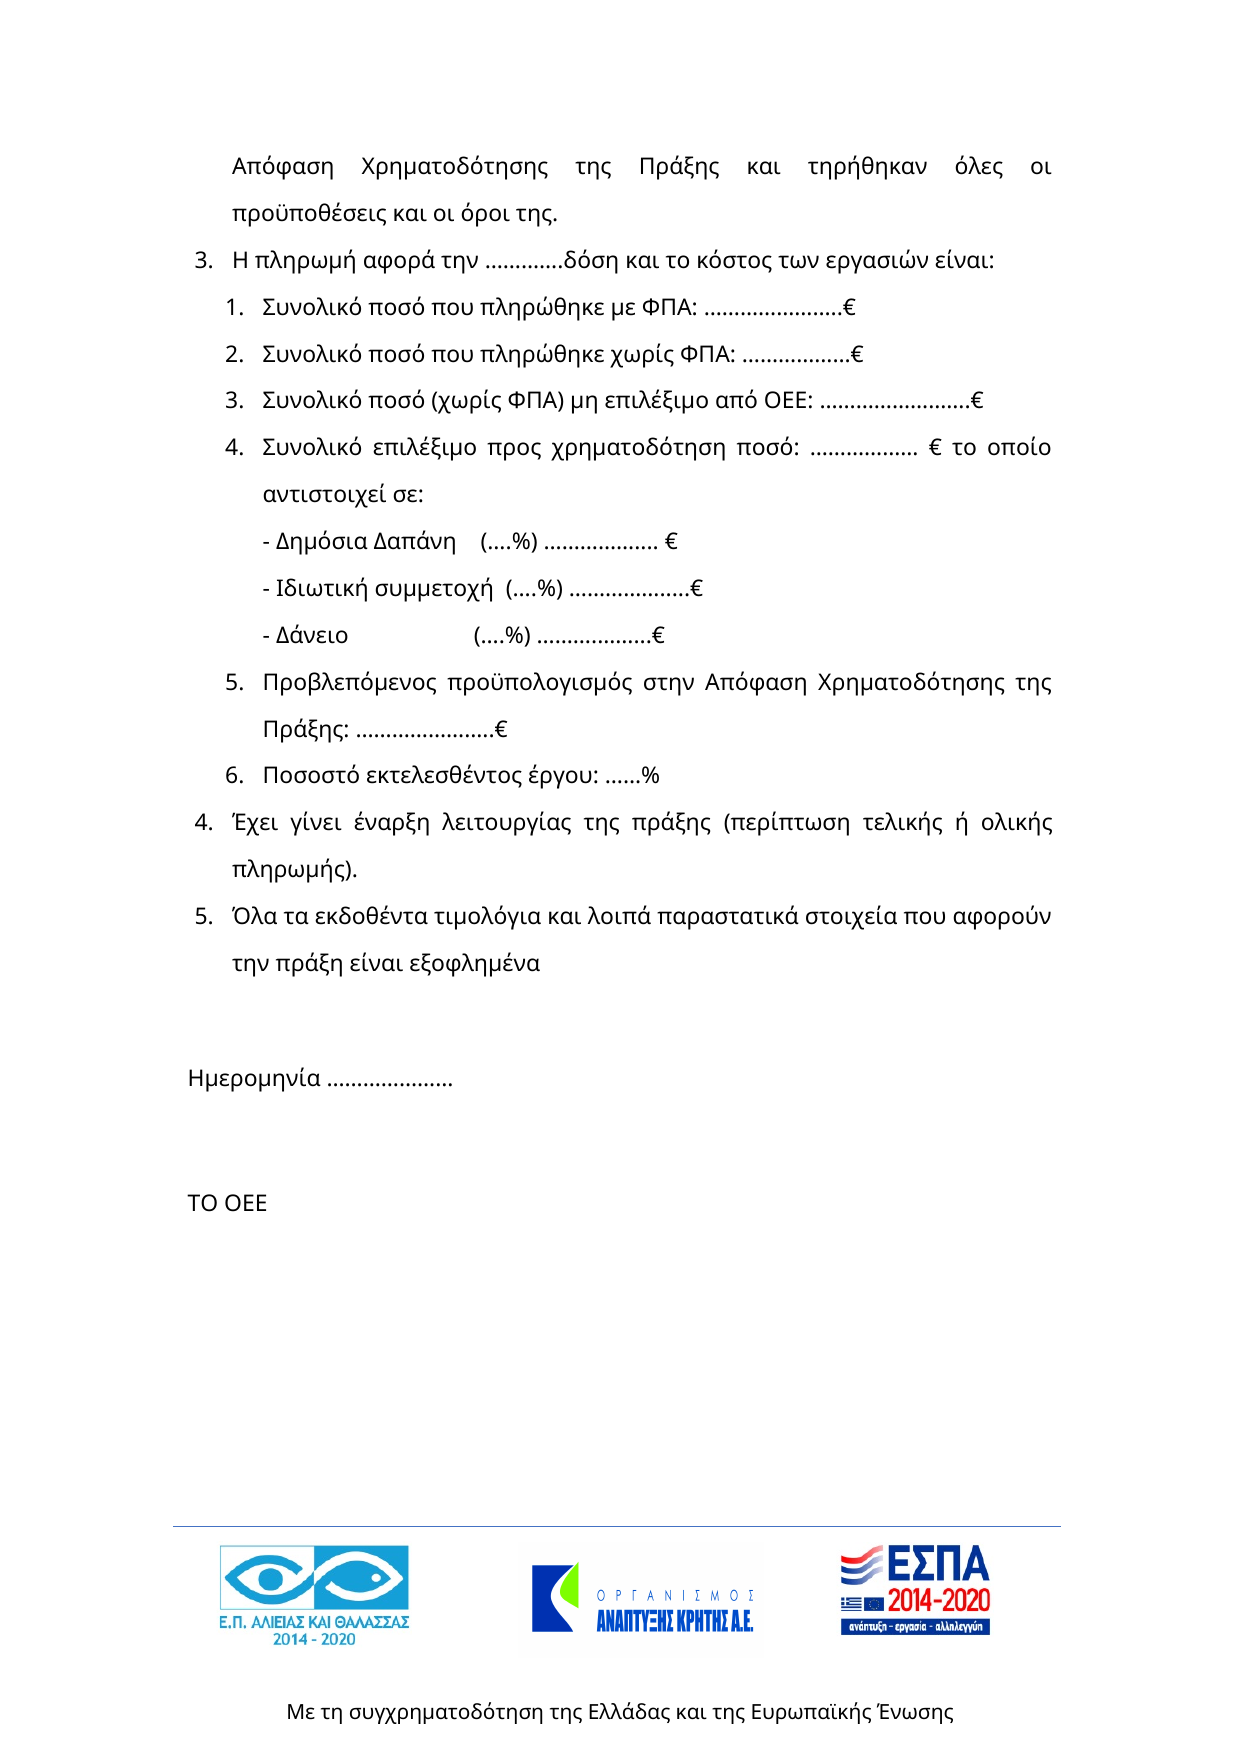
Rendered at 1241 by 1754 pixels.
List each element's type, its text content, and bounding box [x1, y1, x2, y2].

list - Δάνειο (….%) ……….……...€ [262, 619, 1053, 650]
picture [836, 1542, 994, 1637]
list Συνολικό ποσό που πληρώθηκε με ΦΠΑ: …………………..€ [225, 291, 1053, 322]
text Ημερομηνία ………………… [187, 1061, 1053, 1093]
picture [216, 1541, 412, 1649]
list Η πληρωμή αφορά την ………….δόση και το κόστος των εργασιών είναι: [194, 244, 1053, 275]
list Συνολικό ποσό που πληρώθηκε χωρίς ΦΠΑ: ………………€ [225, 337, 1053, 369]
text ΤΟ ΟΕΕ [187, 1186, 1053, 1218]
list Ποσοστό εκτελεσθέντος έργου: ……% [225, 759, 1053, 791]
list Όλα τα εκδοθέντα τιμολόγια και λοιπά παραστατικά στοιχεία που αφορούν την πράξη είναι εξοφλημένα [194, 900, 1053, 978]
list Προβλεπόμενος προϋπολογισμός στην Απόφαση Χρηματοδότησης της Πράξης: …………………..€ [225, 666, 1053, 744]
list Συνολικό ποσό (χωρίς ΦΠΑ) μη επιλέξιμο από ΟΕΕ: …………………….€ [225, 384, 1053, 416]
picture [517, 1542, 764, 1658]
list Έχει γίνει έναρξη λειτουργίας της πράξης (περίπτωση τελικής ή ολικής πληρωμής). [194, 806, 1053, 884]
list - Ιδιωτική συμμετοχή (….%) …………….....€ [262, 572, 1053, 603]
list Συνολικό επιλέξιμο προς χρηματοδότηση ποσό: ……………… € το οποίο αντιστοιχεί σε: [225, 431, 1053, 509]
list Το αναφερόμενο έργο έχει ολοκληρωθεί σύμφωνα με την ισχύουσα Απόφαση Χρηματοδότησης της Πράξης και τηρήθηκαν όλες οι προϋποθέσεις και οι όροι της. [194, 150, 1053, 228]
list - Δημόσια Δαπάνη (….%) …………….... € [262, 525, 1053, 556]
